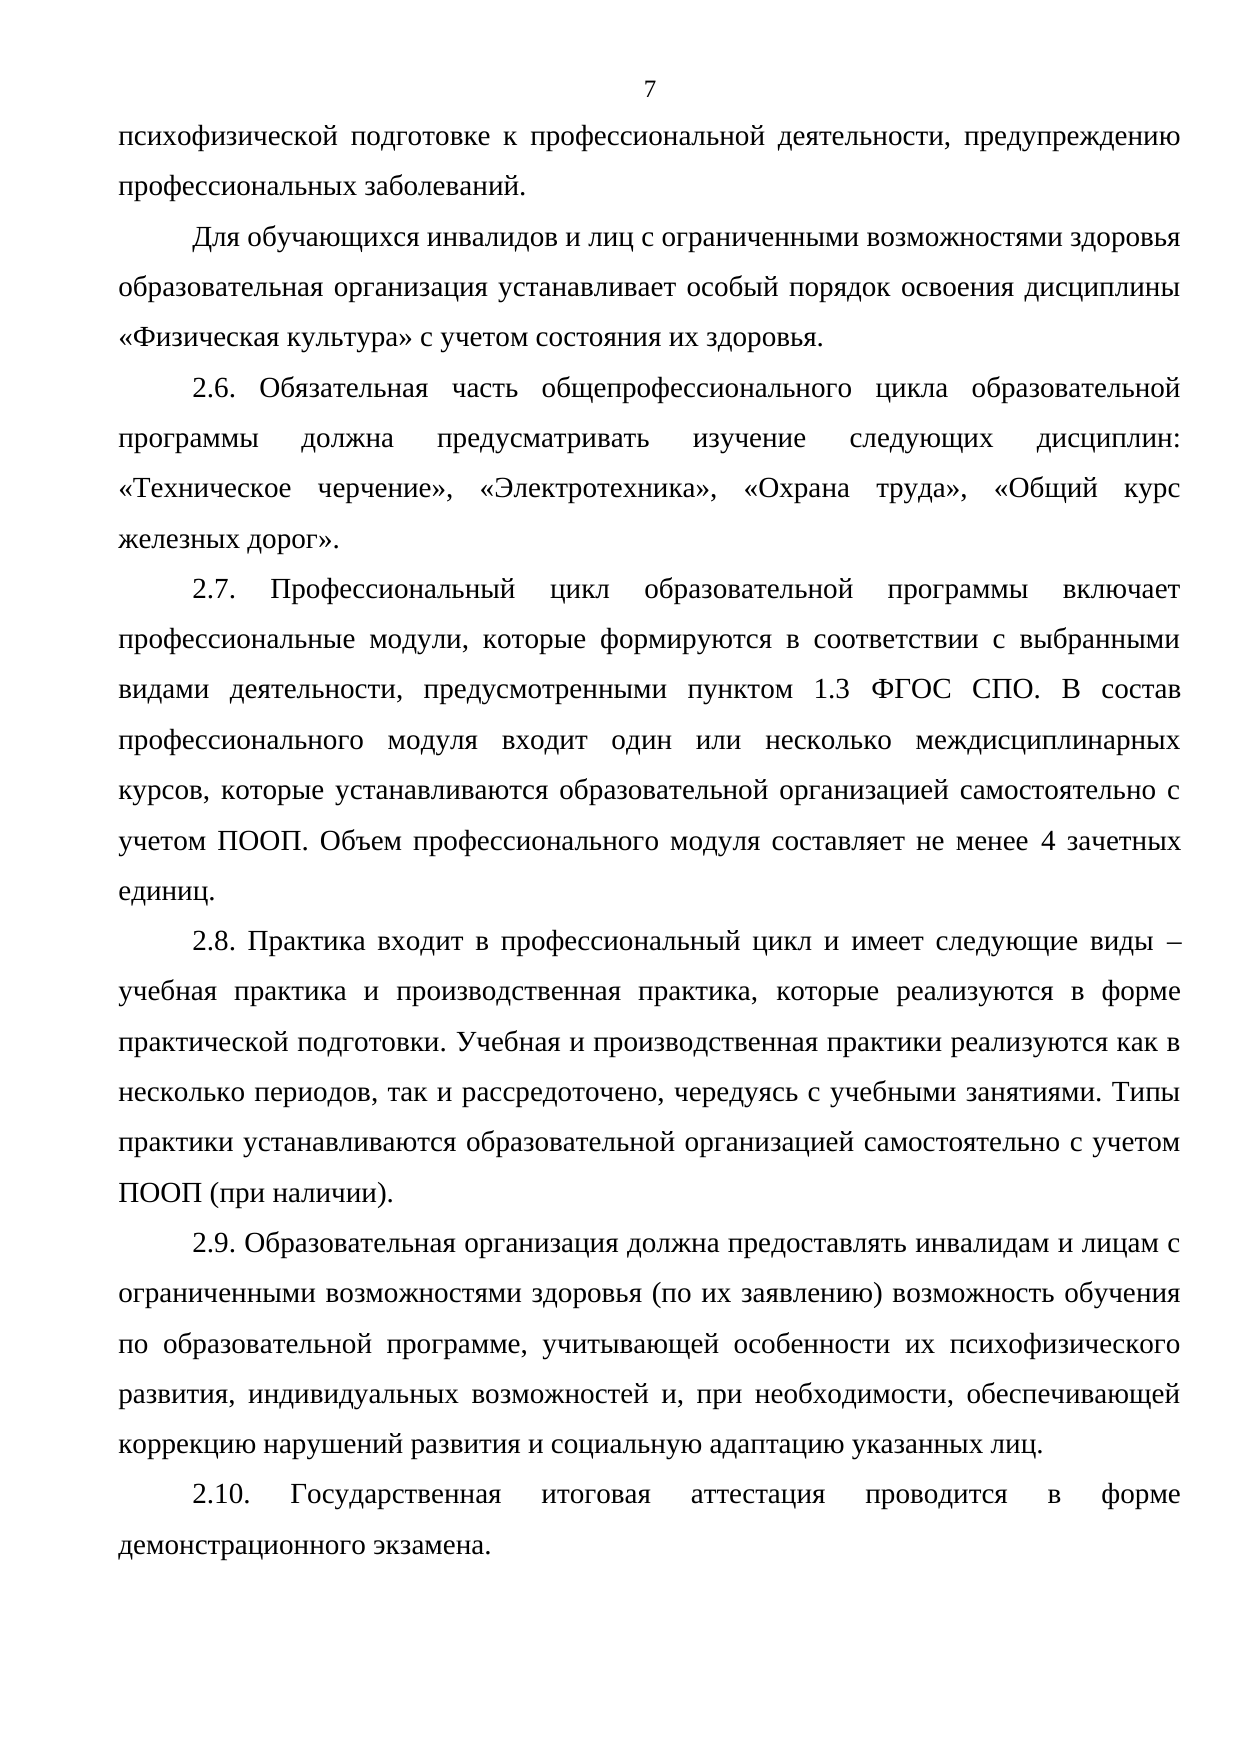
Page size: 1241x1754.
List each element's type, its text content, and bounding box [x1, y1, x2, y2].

text 2.9. Образовательная организация должна предоставлять инвалидам и лицам с ограниченными возможностями здоровья (по их заявлению) возможность обучения по образовательной программе, учитывающей особенности их психофизического развития, индивидуальных возможностей и, при необходимости, обеспечивающей коррекцию нарушений развития и социальную адаптацию указанных лиц. [118, 1225, 1181, 1460]
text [118, 118, 1181, 202]
text 2.7. Профессиональный цикл образовательной программы включает профессиональные модули, которые формируются в соответствии с выбранными видами деятельности, предусмотренными пунктом 1.3 ФГОС СПО. В состав профессионального модуля входит один или несколько междисциплинарных курсов, которые устанавливаются образовательной организацией самостоятельно с учетом ПООП. Объем профессионального модуля составляет не менее 4 зачетных единиц. [118, 571, 1181, 906]
text Для обучающихся инвалидов и лиц с ограниченными возможностями здоровья образовательная организация устанавливает особый порядок освоения дисциплины «Физическая культура» с учетом состояния их здоровья. [118, 219, 1181, 353]
text 2.8. Практика входит в профессиональный цикл и имеет следующие виды – учебная практика и производственная практика, которые реализуются в форме практической подготовки. Учебная и производственная практики реализуются как в несколько периодов, так и рассредоточено, чередуясь с учебными занятиями. Типы практики устанавливаются образовательной организацией самостоятельно с учетом ПООП (при наличии). [118, 923, 1181, 1208]
text 2.10. Государственная итоговая аттестация проводится в форме демонстрационного экзамена. [118, 1477, 1181, 1561]
text 2.6. Обязательная часть общепрофессионального цикла образовательной программы должна предусматривать изучение следующих дисциплин: «Техническое черчение», «Электротехника», «Охрана труда», «Общий курс железных дорог». [118, 370, 1181, 554]
